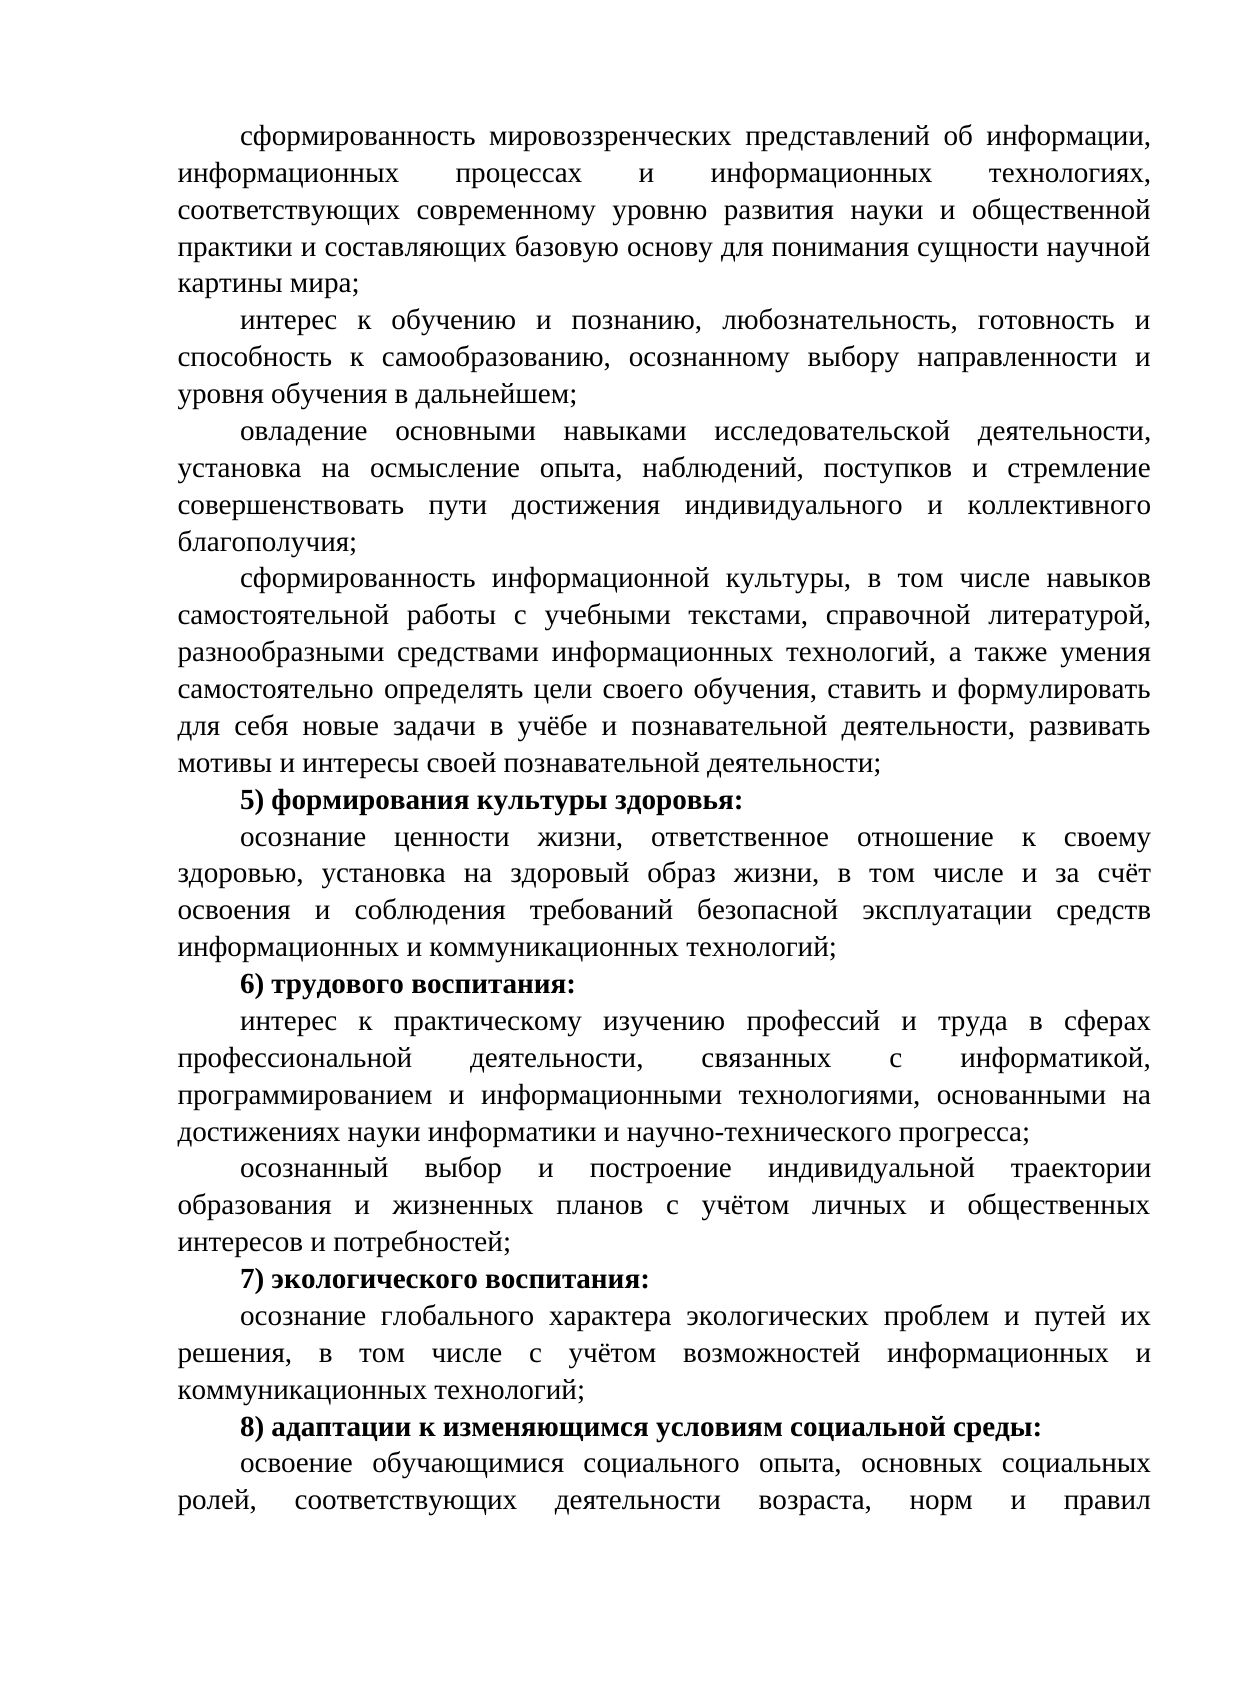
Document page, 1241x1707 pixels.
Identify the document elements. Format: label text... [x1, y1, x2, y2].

text овладение основными навыками исследовательской деятельности, установка на осмысление опыта, наблюдений, поступков и стремление совершенствовать пути достижения индивидуального и коллективного благополучия; [177, 413, 1152, 557]
text интерес к обучению и познанию, любознательность, готовность и способность к самообразованию, осознанному выбору направленности и уровня обучения в дальнейшем; [177, 302, 1152, 410]
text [177, 1446, 1152, 1516]
text интерес к практическому изучению профессий и труда в сферах профессиональной деятельности, связанных с информатикой, программированием и информационными технологиями, основанными на достижениях науки информатики и научно-технического прогресса; [177, 1003, 1152, 1147]
text 6) трудового воспитания: [177, 966, 1152, 1000]
text осознание ценности жизни, ответственное отношение к своему здоровью, установка на здоровый образ жизни, в том числе и за счёт освоения и соблюдения требований безопасной эксплуатации средств информационных и коммуникационных технологий; [177, 819, 1152, 963]
text сформированность информационной культуры, в том числе навыков самостоятельной работы с учебными текстами, справочной литературой, разнообразными средствами информационных технологий, а также умения самостоятельно определять цели своего обучения, ставить и формулировать для себя новые задачи в учёбе и познавательной деятельности, развивать мотивы и интересы своей познавательной деятельности; [177, 561, 1152, 778]
text осознанный выбор и построение индивидуальной траектории образования и жизненных планов с учётом личных и общественных интересов и потребностей; [177, 1151, 1152, 1258]
text 5) формирования культуры здоровья: [177, 782, 1152, 815]
text 8) адаптации к изменяющимся условиям социальной среды: [177, 1409, 1152, 1442]
text 7) экологического воспитания: [177, 1261, 1152, 1295]
text осознание глобального характера экологических проблем и путей их решения, в том числе с учётом возможностей информационных и коммуникационных технологий; [177, 1298, 1152, 1405]
text сформированность мировоззренческих представлений об информации, информационных процессах и информационных технологиях, соответствующих современному уровню развития науки и общественной практики и составляющих базовую основу для понимания сущности научной картины мира; [177, 118, 1152, 299]
